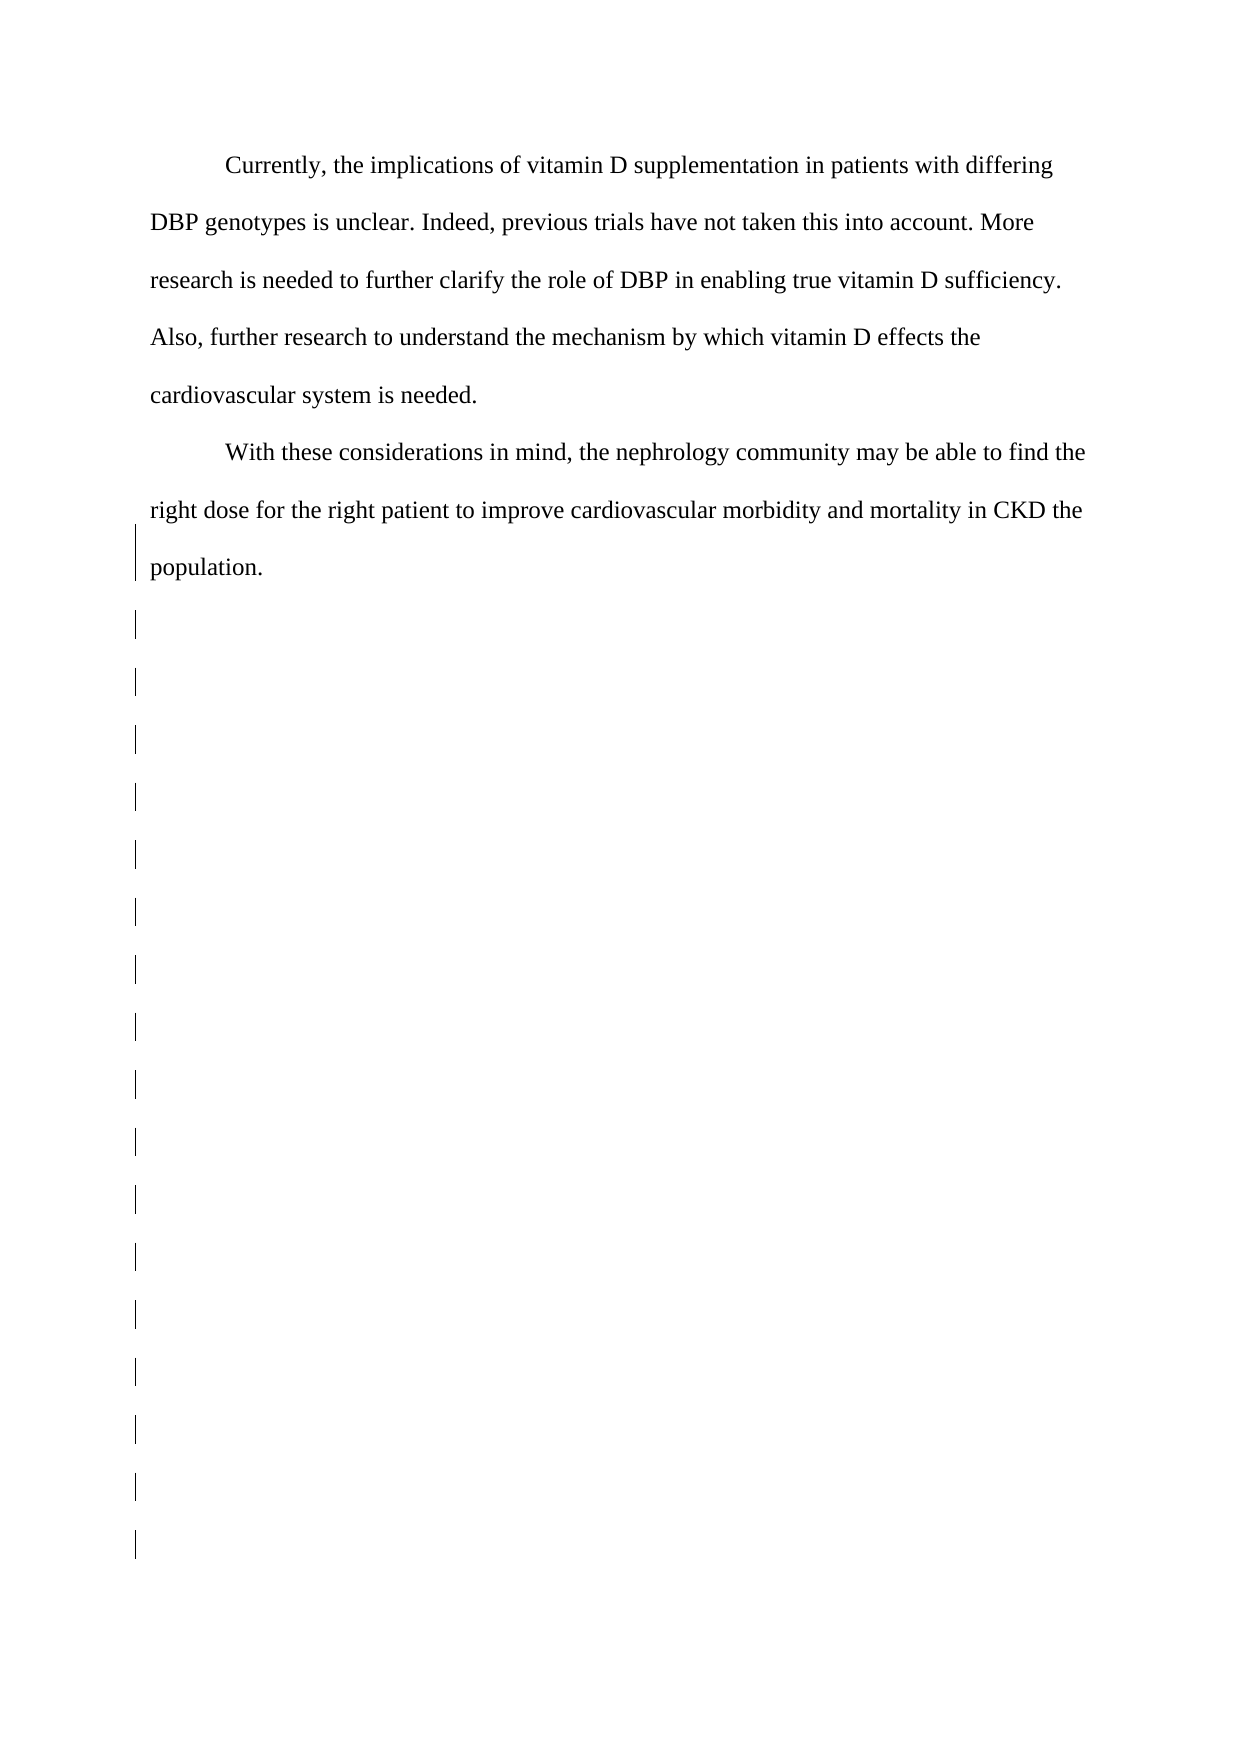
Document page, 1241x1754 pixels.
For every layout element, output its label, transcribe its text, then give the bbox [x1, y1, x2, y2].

text Currently, the implications of vitamin D supplementation in patients with differing DBP genotypes is unclear. Indeed, previous trials have not taken this into account. More research is needed to further clarify the role of DBP in enabling true vitamin D sufficiency. Also, further research to understand the mechanism by which vitamin D effects the cardiovascular system is needed. [150, 150, 1090, 409]
text With these considerations in mind, the nephrology community may be able to find the right dose for the right patient to improve cardiovascular morbidity and mortality in CKD the population. [150, 437, 1090, 581]
